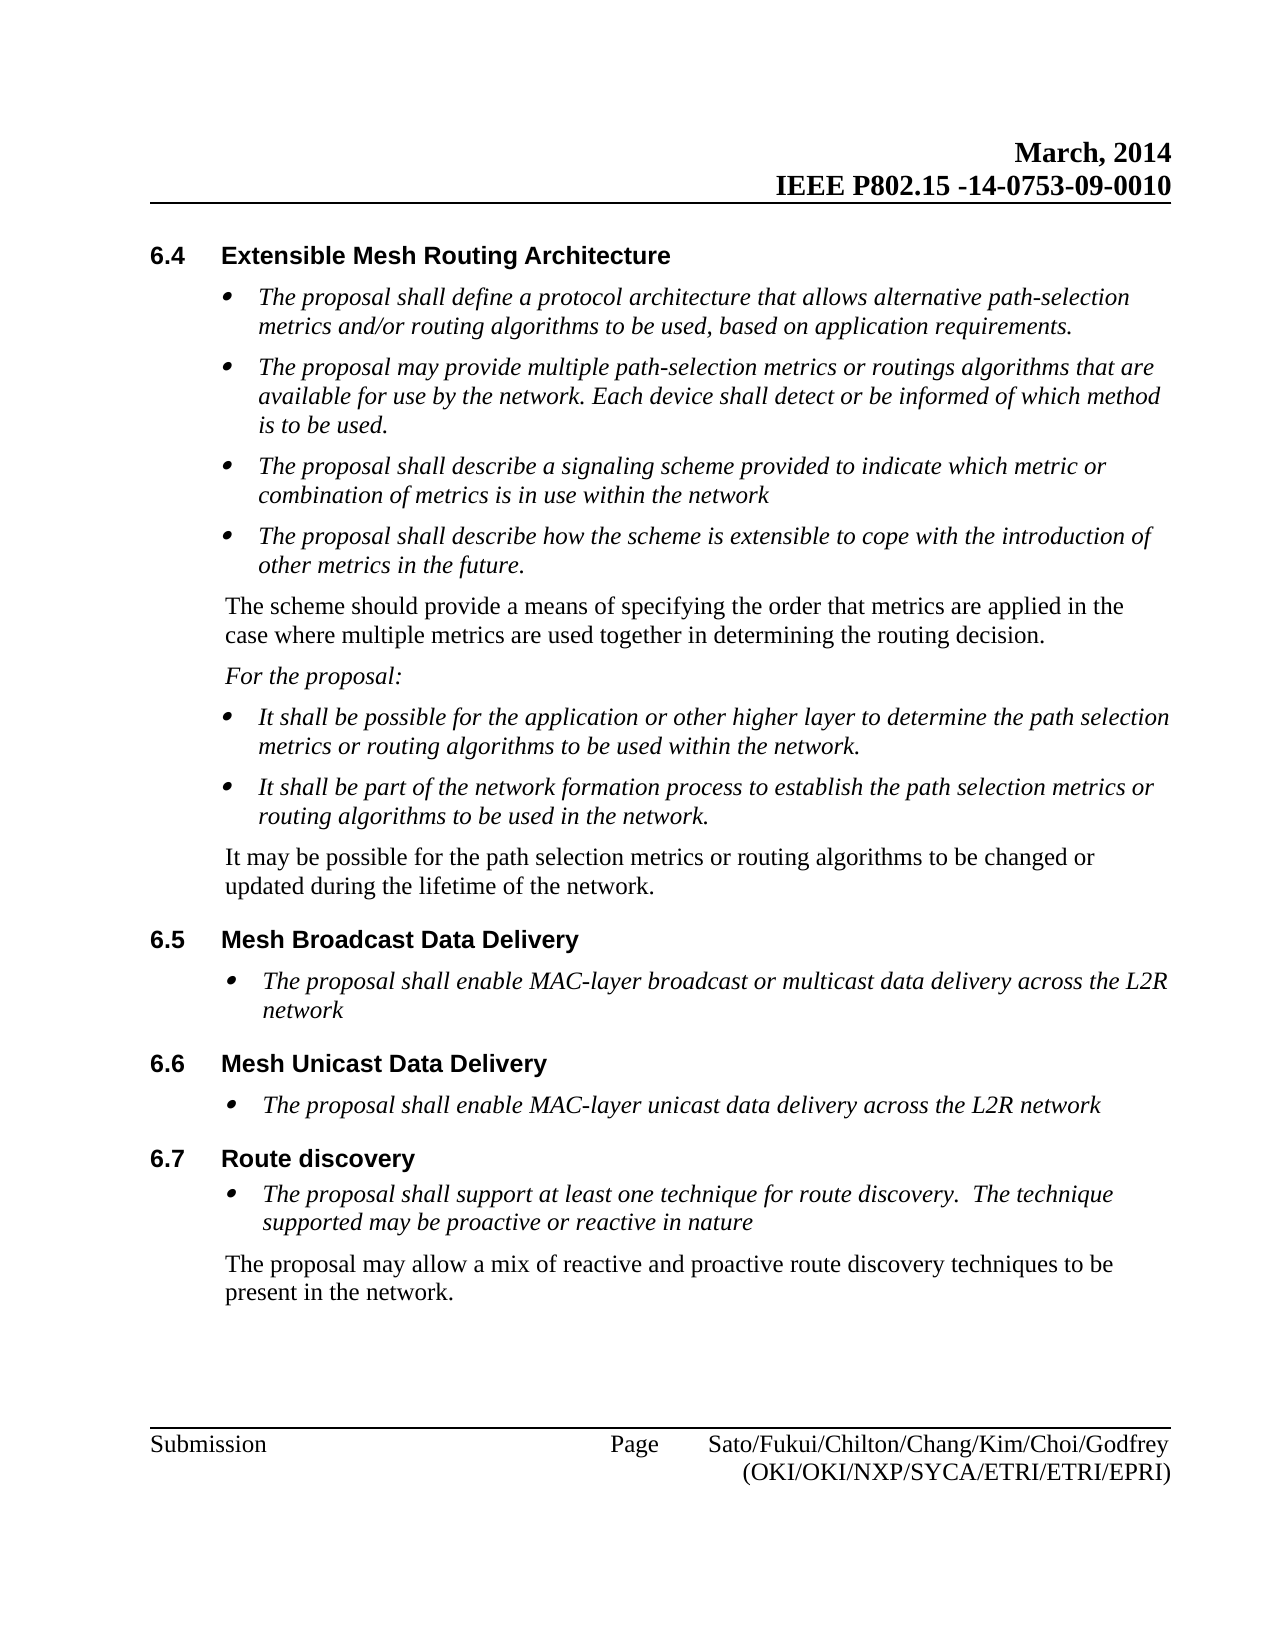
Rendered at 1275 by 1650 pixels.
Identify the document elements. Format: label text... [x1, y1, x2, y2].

list The proposal shall support at least one technique for route discovery. The technique supported may be proactive or reactive in nature [225, 1179, 1171, 1236]
list It may be possible for the path selection metrics or routing algorithms to be changed or updated during the lifetime of the network. [225, 842, 1171, 900]
subtitle Extensible Mesh Routing Architecture [150, 241, 1171, 270]
subtitle Route discovery [150, 1144, 1171, 1172]
list It shall be possible for the application or other higher layer to determine the path selection metrics or routing algorithms to be used within the network. [221, 702, 1171, 760]
list The proposal shall enable MAC-layer unicast data delivery across the L2R network [225, 1090, 1171, 1119]
list The proposal may allow a mix of reactive and proactive route discovery techniques to be present in the network. [225, 1249, 1171, 1306]
list The scheme should provide a means of specifying the order that metrics are applied in the case where multiple metrics are used together in determining the routing decision. [225, 591, 1171, 649]
list The proposal may provide multiple path-selection metrics or routings algorithms that are available for use by the network. Each device shall detect or be informed of which method is to be used. [221, 352, 1171, 439]
subtitle Mesh Broadcast Data Delivery [150, 925, 1171, 954]
list The proposal shall describe how the scheme is extensible to cope with the introduction of other metrics in the future. [221, 521, 1171, 579]
list The proposal shall define a protocol architecture that allows alternative path-selection metrics and/or routing algorithms to be used, based on application requirements. [221, 282, 1171, 340]
list The proposal shall enable MAC-layer broadcast or multicast data delivery across the L2R network [225, 966, 1171, 1024]
list It shall be part of the network formation process to establish the path selection metrics or routing algorithms to be used in the network. [221, 772, 1171, 830]
subtitle Mesh Unicast Data Delivery [150, 1049, 1171, 1077]
list The proposal shall describe a signaling scheme provided to indicate which metric or combination of metrics is in use within the network [221, 451, 1171, 509]
list For the proposal: [225, 661, 1171, 690]
